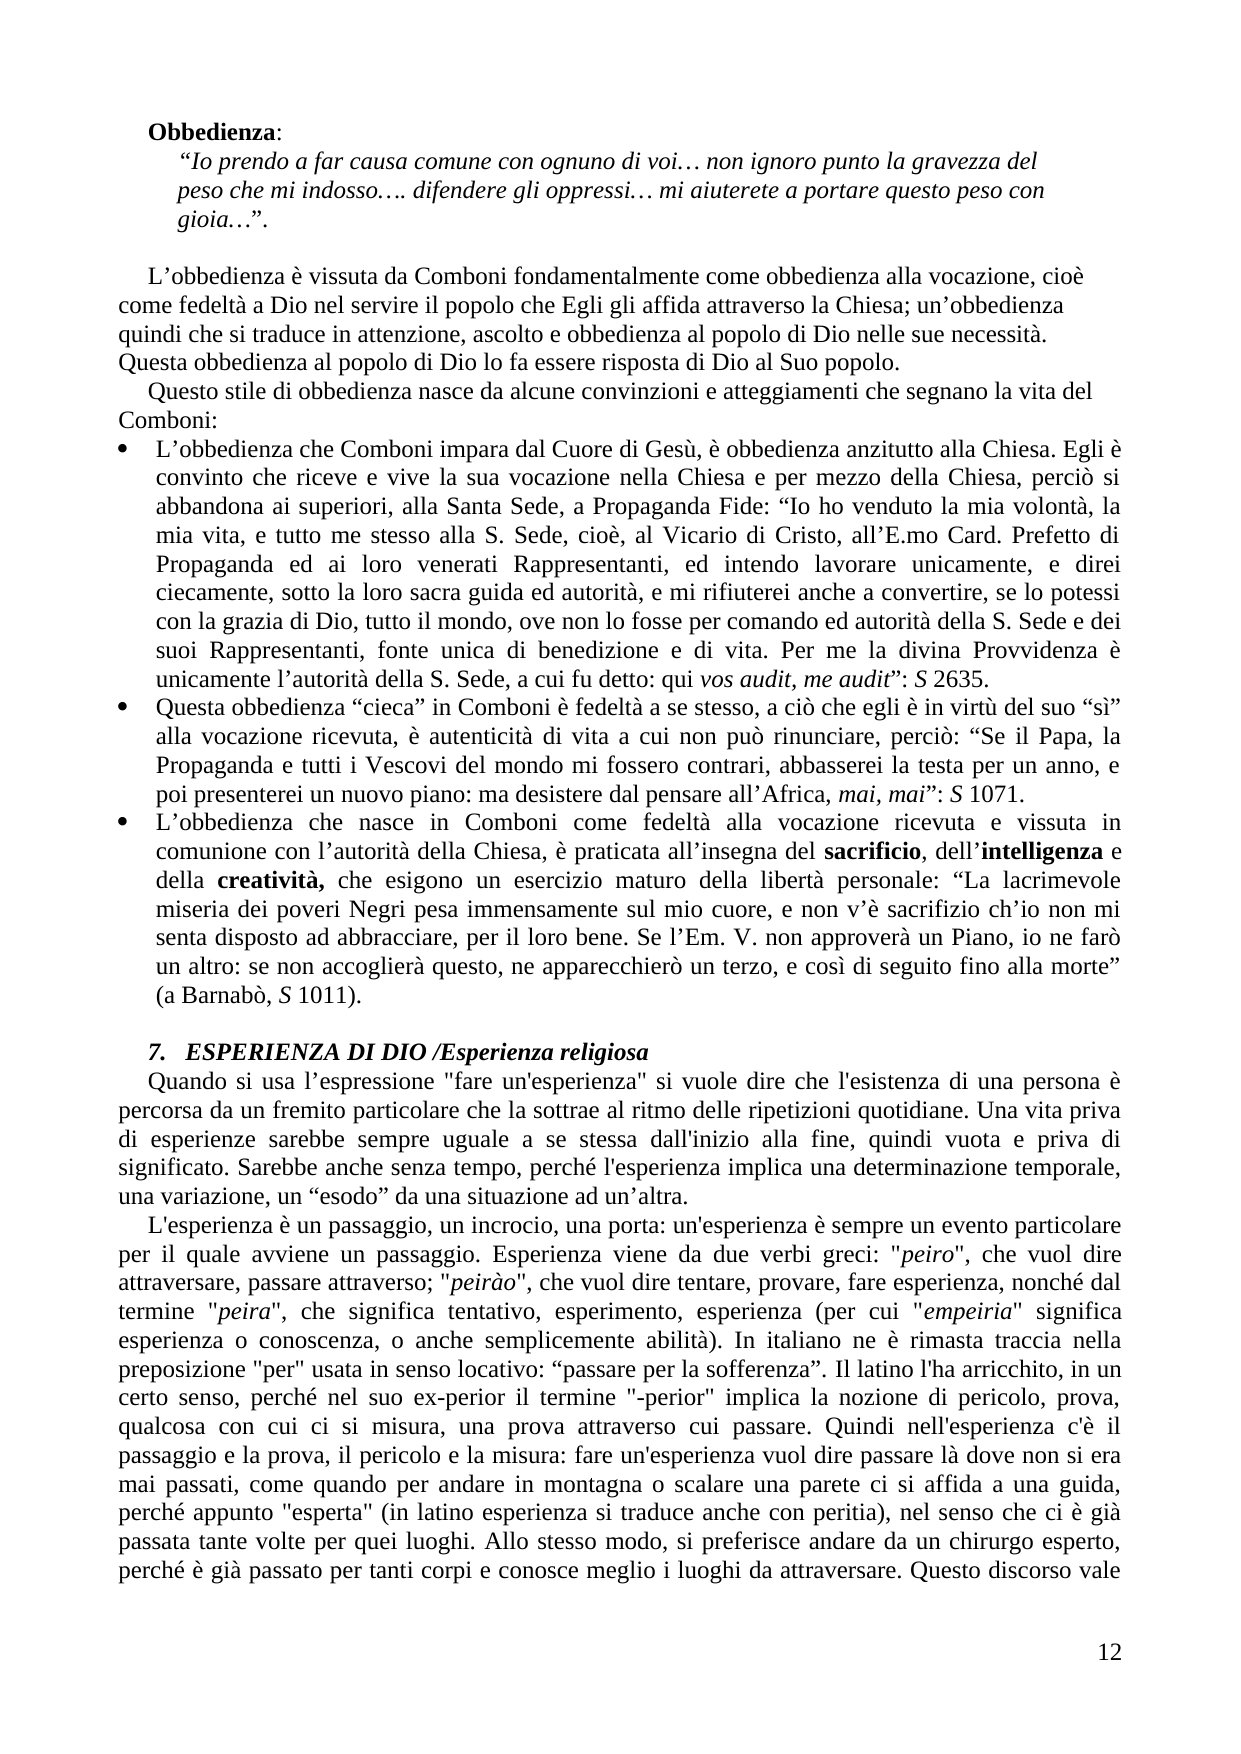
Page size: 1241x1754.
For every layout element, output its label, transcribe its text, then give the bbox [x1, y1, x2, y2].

text Obbedienza: [118, 117, 1122, 146]
list Questa obbedienza “cieca” in Comboni è fedeltà a se stesso, a ciò che egli è in virtù del suo “sì” alla vocazione ricevuta, è autenticità di vita a cui non può rinunciare, perciò: “Se il Papa, la Propaganda e tutti i Vescovi del mondo mi fossero contrari, abbasserei la testa per un anno, e poi presenterei un nuovo piano: ma desistere dal pensare all’Africa, mai, mai”: S 1071. [118, 692, 1122, 807]
text “Io prendo a far causa comune con ognuno di voi… non ignoro punto la gravezza del peso che mi indosso…. difendere gli oppressi… mi aiuterete a portare questo peso con gioia…”. [177, 146, 1063, 232]
text Questo stile di obbedienza nasce da alcune convinzioni e atteggiamenti che segnano la vita del Comboni: [118, 376, 1122, 434]
list L’obbedienza che nasce in Comboni come fedeltà alla vocazione ricevuta e vissuta in comunione con l’autorità della Chiesa, è praticata all’insegna del sacrificio, dell’intelligenza e della creatività, che esigono un esercizio maturo della libertà personale: “La lacrimevole miseria dei poveri Negri pesa immensamente sul mio cuore, e non v’è sacrifizio ch’io non mi senta disposto ad abbracciare, per il loro bene. Se l’Em. V. non approverà un Piano, io ne farò un altro: se non accoglierà questo, ne apparecchierò un terzo, e così di seguito fino alla morte” (a Barnabò, S 1011). [118, 807, 1122, 1009]
list L’obbedienza che Comboni impara dal Cuore di Gesù, è obbedienza anzitutto alla Chiesa. Egli è convinto che riceve e vive la sua vocazione nella Chiesa e per mezzo della Chiesa, perciò si abbandona ai superiori, alla Santa Sede, a Propaganda Fide: “Io ho venduto la mia volontà, la mia vita, e tutto me stesso alla S. Sede, cioè, al Vicario di Cristo, all’E.mo Card. Prefetto di Propaganda ed ai loro venerati Rappresentanti, ed intendo lavorare unicamente, e direi ciecamente, sotto la loro sacra guida ed autorità, e mi rifiuterei anche a convertire, se lo potessi con la grazia di Dio, tutto il mondo, ove non lo fosse per comando ed autorità della S. Sede e dei suoi Rappresentanti, fonte unica di benedizione e di vita. Per me la divina Provvidenza è unicamente l’autorità della S. Sede, a cui fu detto: qui vos audit, me audit”: S 2635. [118, 434, 1122, 692]
list ESPERIENZA DI DIO /Esperienza religiosa [148, 1037, 1122, 1066]
text L’obbedienza è vissuta da Comboni fondamentalmente come obbedienza alla vocazione, cioè come fedeltà a Dio nel servire il popolo che Egli gli affida attraverso la Chiesa; un’obbedienza quindi che si traduce in attenzione, ascolto e obbedienza al popolo di Dio nelle sue necessità. Questa obbedienza al popolo di Dio lo fa essere risposta di Dio al Suo popolo. [118, 261, 1122, 376]
text Quando si usa l’espressione "fare un'esperienza" si vuole dire che l'esistenza di una persona è percorsa da un fremito particolare che la sottrae al ritmo delle ripetizioni quotidiane. Una vita priva di esperienze sarebbe sempre uguale a se stessa dall'inizio alla fine, quindi vuota e priva di significato. Sarebbe anche senza tempo, perché l'esperienza implica una determinazione temporale, una variazione, un “esodo” da una situazione ad un’altra. [118, 1066, 1122, 1210]
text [118, 1210, 1122, 1584]
